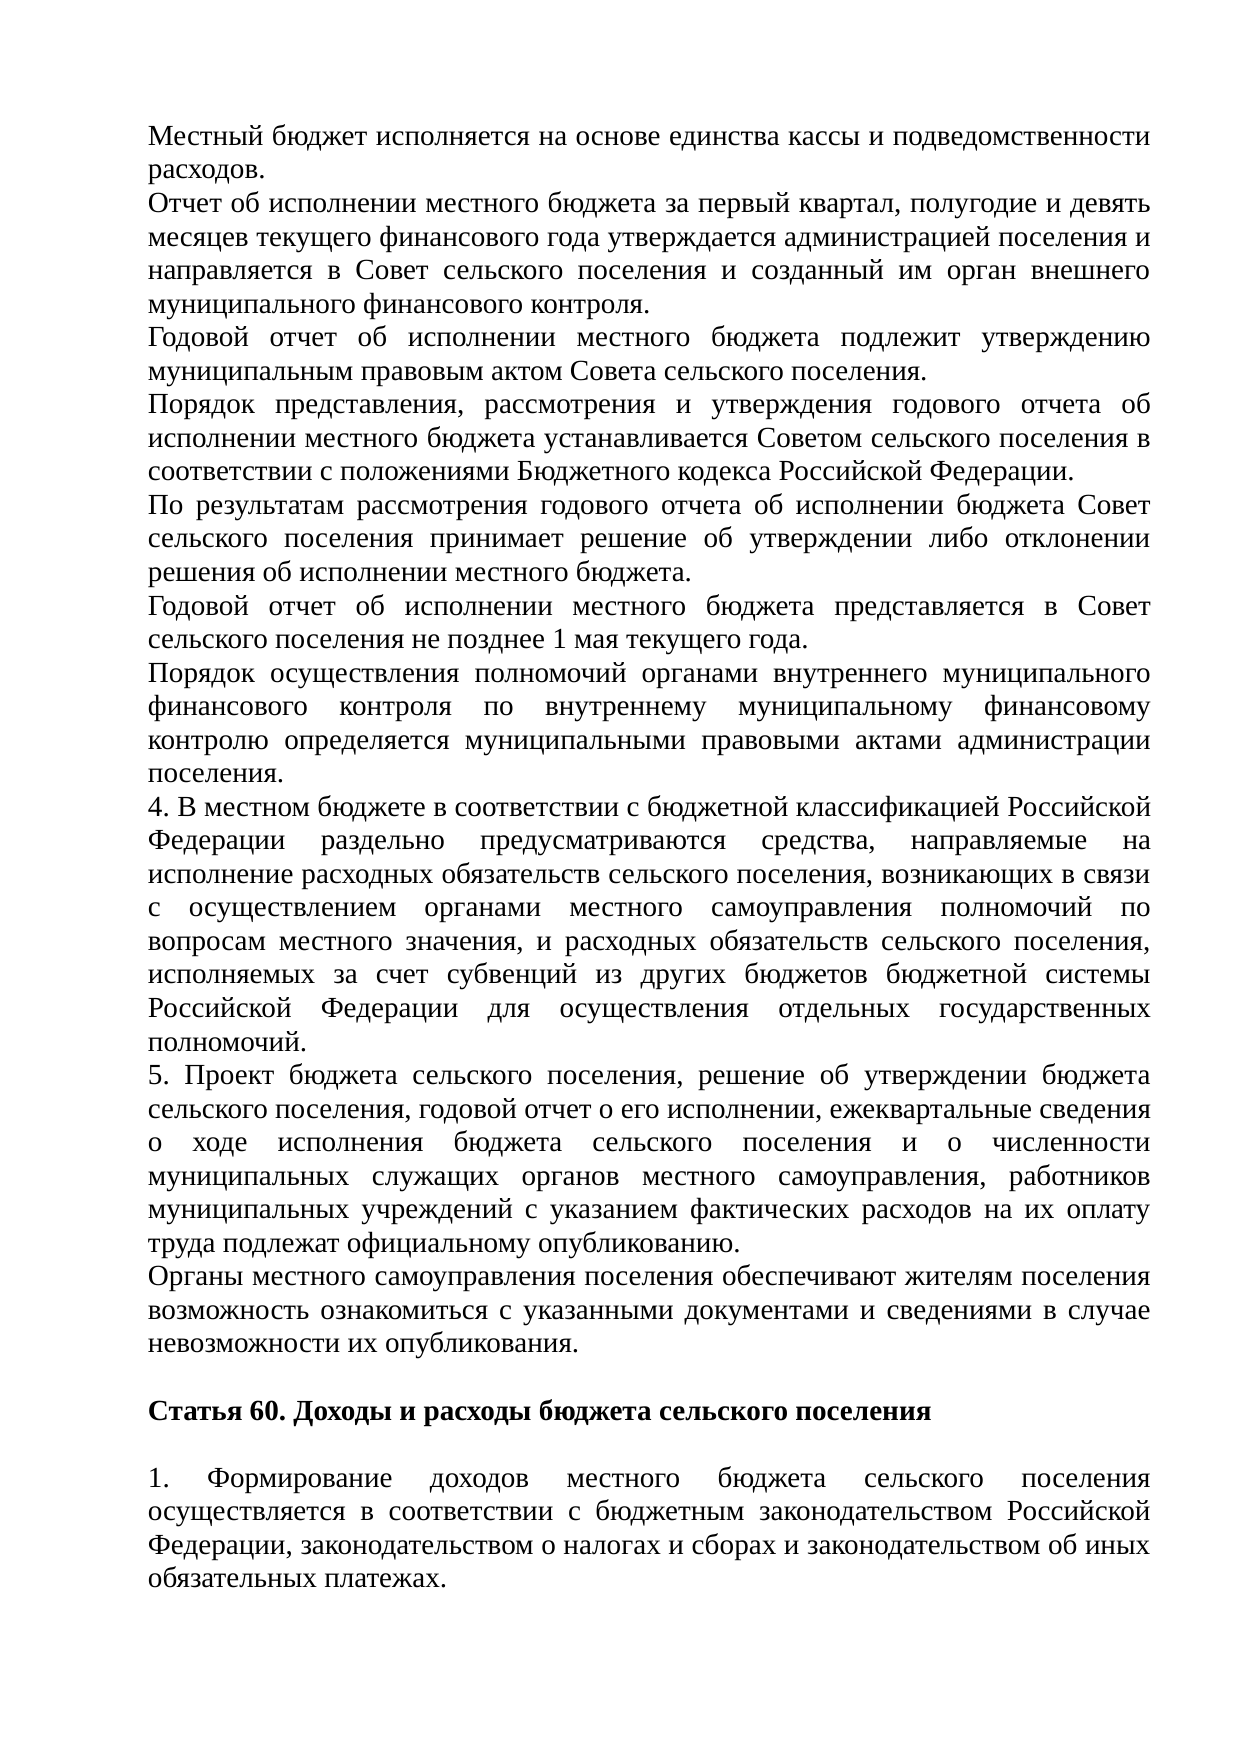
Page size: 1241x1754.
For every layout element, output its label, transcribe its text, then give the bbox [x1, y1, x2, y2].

text Статья 60. Доходы и расходы бюджета сельского поселения [148, 1393, 1152, 1426]
text Порядок представления, рассмотрения и утверждения годового отчета об исполнении местного бюджета устанавливается Советом сельского поселения в соответствии с положениями Бюджетного кодекса Российской Федерации. [148, 386, 1152, 487]
text Порядок осуществления полномочий органами внутреннего муниципального финансового контроля по внутреннему муниципальному финансовому контролю определяется муниципальными правовыми актами администрации поселения. [148, 655, 1152, 789]
text Годовой отчет об исполнении местного бюджета подлежит утверждению муниципальным правовым актом Совета сельского поселения. [148, 319, 1152, 386]
text Органы местного самоуправления поселения обеспечивают жителям поселения возможность ознакомиться с указанными документами и сведениями в случае невозможности их опубликования. [148, 1258, 1152, 1359]
text Отчет об исполнении местного бюджета за первый квартал, полугодие и девять месяцев текущего финансового года утверждается администрацией поселения и направляется в Совет сельского поселения и созданный им орган внешнего муниципального финансового контроля. [148, 185, 1152, 319]
text Годовой отчет об исполнении местного бюджета представляется в Совет сельского поселения не позднее 1 мая текущего года. [148, 588, 1152, 655]
text 5. Проект бюджета сельского поселения, решение об утверждении бюджета сельского поселения, годовой отчет о его исполнении, ежеквартальные сведения о ходе исполнения бюджета сельского поселения и о численности муниципальных служащих органов местного самоуправления, работников муниципальных учреждений с указанием фактических расходов на их оплату труда подлежат официальному опубликованию. [148, 1057, 1152, 1258]
text Местный бюджет исполняется на основе единства кассы и подведомственности расходов. [148, 118, 1152, 185]
text 4. В местном бюджете в соответствии с бюджетной классификацией Российской Федерации раздельно предусматриваются средства, направляемые на исполнение расходных обязательств сельского поселения, возникающих в связи с осуществлением органами местного самоуправления полномочий по вопросам местного значения, и расходных обязательств сельского поселения, исполняемых за счет субвенций из других бюджетов бюджетной системы Российской Федерации для осуществления отдельных государственных полномочий. [148, 789, 1152, 1057]
text По результатам рассмотрения годового отчета об исполнении бюджета Совет сельского поселения принимает решение об утверждении либо отклонении решения об исполнении местного бюджета. [148, 487, 1152, 588]
text 1. Формирование доходов местного бюджета сельского поселения осуществляется в соответствии с бюджетным законодательством Российской Федерации, законодательством о налогах и сборах и законодательством об иных обязательных платежах. [148, 1460, 1152, 1594]
